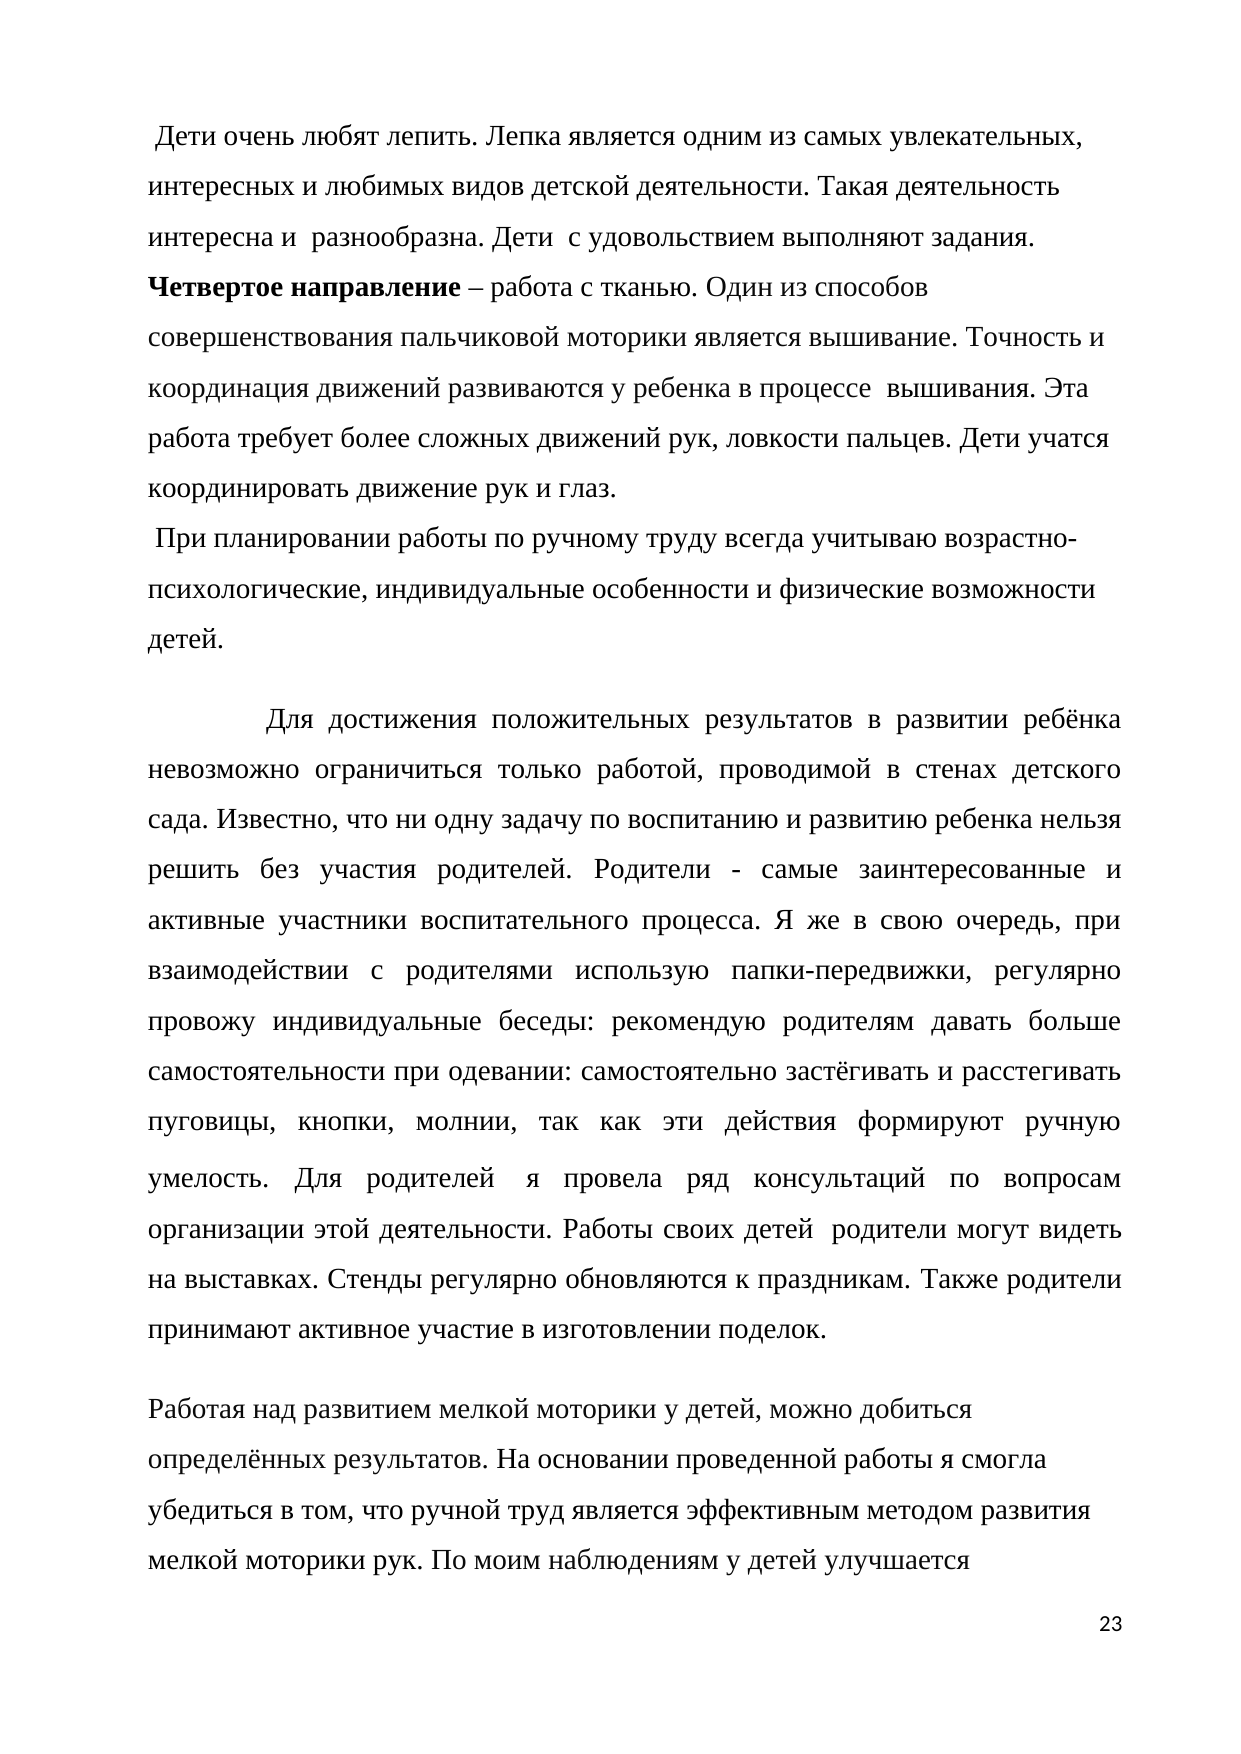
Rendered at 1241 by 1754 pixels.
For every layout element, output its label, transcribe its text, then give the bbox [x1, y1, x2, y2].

text При планировании работы по ручному труду всегда учитываю возрастно-психологические, индивидуальные особенности и физические возможности детей. [148, 521, 1122, 655]
text Для достижения положительных результатов в развитии ребёнка невозможно ограничиться только работой, проводимой в стенах детского сада. Известно, что ни одну задачу по воспитанию и развитию ребенка нельзя решить без участия родителей. Родители - самые заинтересованные и активные участники воспитательного процесса. Я же в свою очередь, при взаимодействии с родителями использую папки-передвижки, регулярно провожу индивидуальные беседы: рекомендую родителям давать больше самостоятельности при одевании: самостоятельно застёгивать и расстегивать пуговицы, кнопки, молнии, так как эти действия формируют ручную умелость. Для родителей я провела ряд консультаций по вопросам организации этой деятельности. Работы своих детей родители могут видеть на выставках. Стенды регулярно обновляются к праздникам. Также родители принимают активное участие в изготовлении поделок. [148, 1244, 1122, 1345]
text Для достижения положительных результатов в развитии ребёнка невозможно ограничиться только работой, проводимой в стенах детского сада. Известно, что ни одну задачу по воспитанию и развитию ребенка нельзя решить без участия родителей. Родители - самые заинтересованные и активные участники воспитательного процесса. Я же в свою очередь, при взаимодействии с родителями использую папки-передвижки, регулярно провожу индивидуальные беседы: рекомендую родителям давать больше самостоятельности при одевании: самостоятельно застёгивать и расстегивать пуговицы, кнопки, молнии, так как эти действия формируют ручную умелость. Для родителей я провела ряд консультаций по вопросам организации этой деятельности. Работы своих детей родители могут видеть на выставках. Стенды регулярно обновляются к праздникам. Также родители принимают активное участие в изготовлении поделок. [148, 701, 1122, 1211]
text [148, 1391, 1122, 1576]
text Четвертое направление – работа с тканью. Один из способов совершенствования пальчиковой моторики является вышивание. Точность и координация движений развиваются у ребенка в процессе вышивания. Эта работа требует более сложных движений рук, ловкости пальцев. Дети учатся координировать движение рук и глаз. [148, 269, 1122, 504]
text Дети очень любят лепить. Лепка является одним из самых увлекательных, интересных и любимых видов детской деятельности. Такая деятельность интересна и разнообразна. Дети с удовольствием выполняют задания. [148, 118, 1122, 252]
